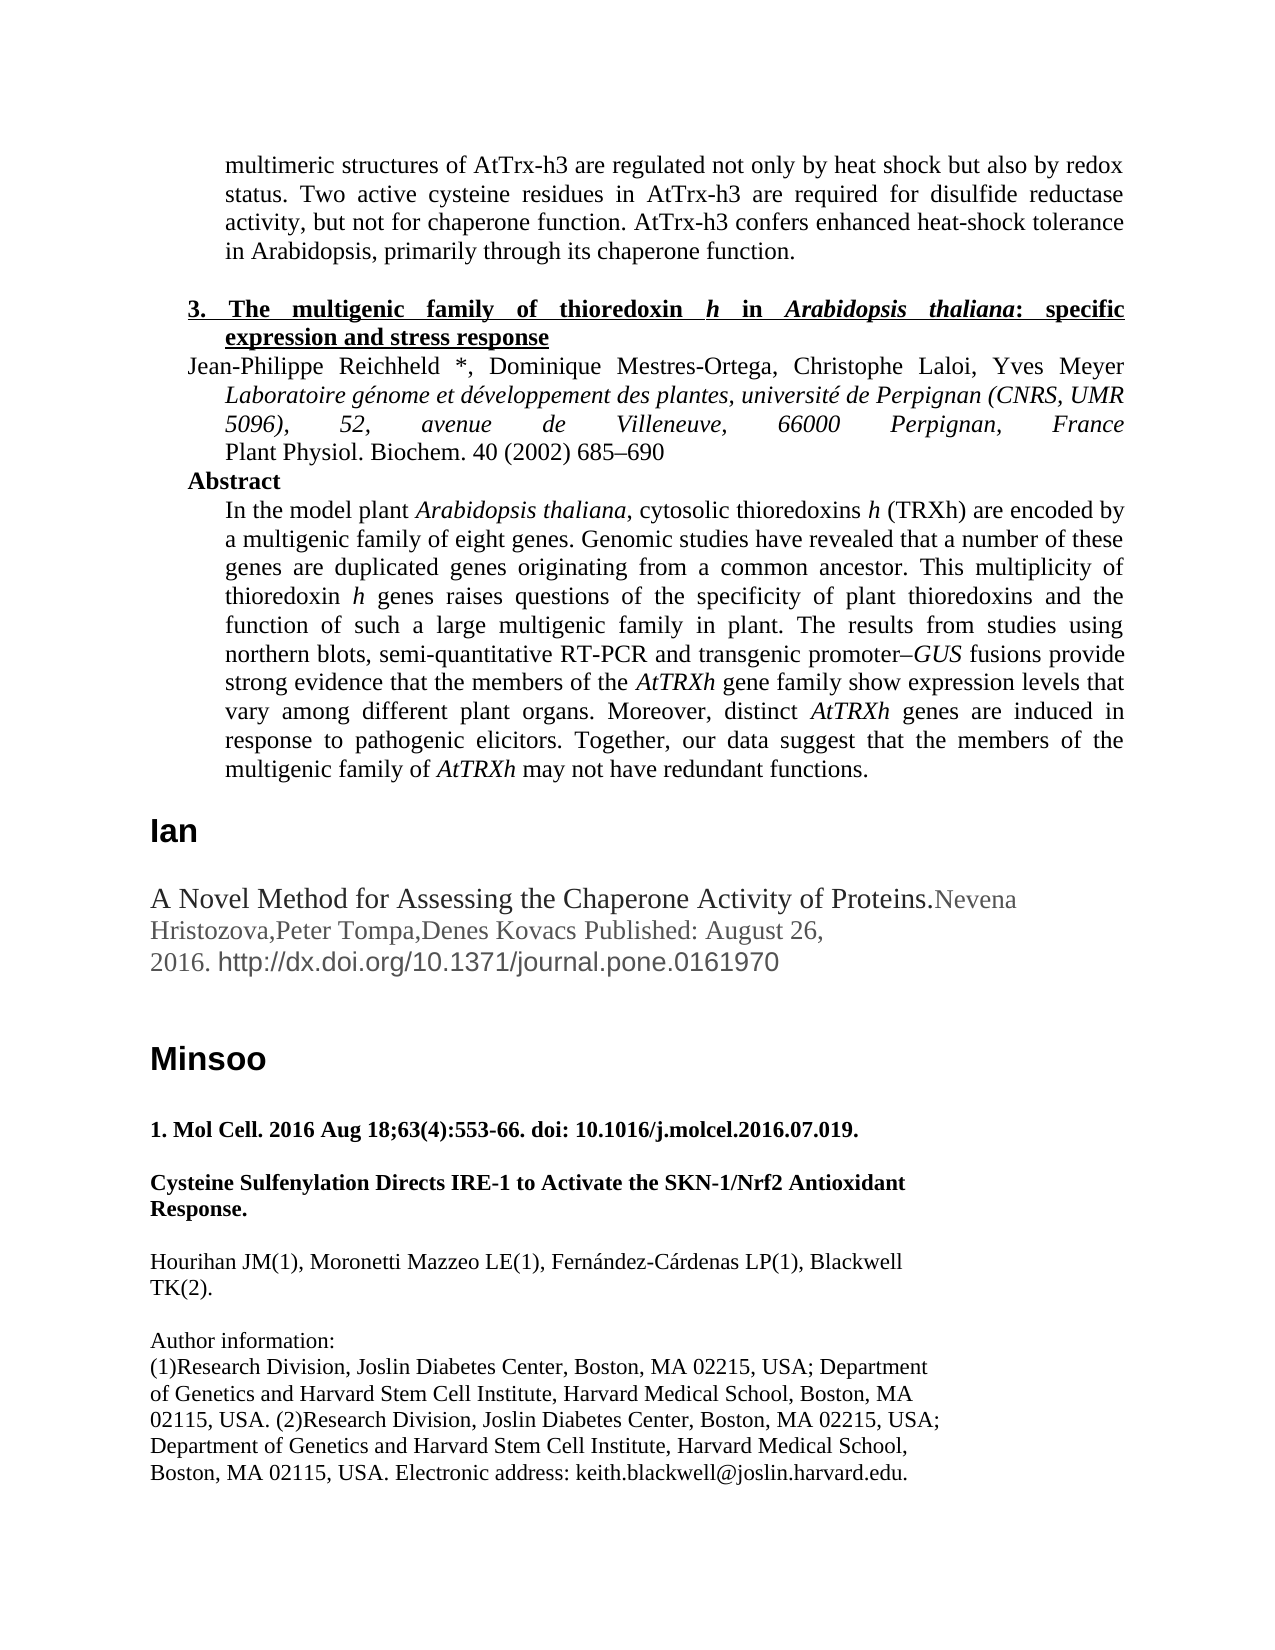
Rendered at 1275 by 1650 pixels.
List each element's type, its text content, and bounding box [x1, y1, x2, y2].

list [187, 150, 1125, 265]
text Hourihan JM(1), Moronetti Mazzeo LE(1), Fernández-Cárdenas LP(1), Blackwell [150, 1248, 1125, 1274]
text TK(2). [150, 1274, 1125, 1301]
list Abstract In the model plant Arabidopsis thaliana, cytosolic thioredoxins h (TRXh) are encoded by a multigenic family of eight genes. Genomic studies have revealed that a number of these genes are duplicated genes originating from a common ancestor. This multiplicity of thioredoxin h genes raises questions of the specificity of plant thioredoxins and the function of such a large multigenic family in plant. The results from studies using northern blots, semi-quantitative RT-PCR and transgenic promoter–GUS fusions provide strong evidence that the members of the AtTRXh gene family show expression levels that vary among different plant organs. Moreover, distinct AtTRXh genes are induced in response to pathogenic elicitors. Together, our data suggest that the members of the multigenic family of AtTRXh may not have redundant functions. [187, 466, 1125, 782]
list Jean-Philippe Reichheld *, Dominique Mestres-Ortega, Christophe Laloi, Yves Meyer Laboratoire génome et développement des plantes, université de Perpignan (CNRS, UMR 5096), 52, avenue de Villeneuve, 66000 Perpignan, France Plant Physiol. Biochem. 40 (2002) 685–690 [187, 351, 1125, 466]
text Minsoo [150, 1039, 1125, 1078]
text 1. Mol Cell. 2016 Aug 18;63(4):553-66. doi: 10.1016/j.molcel.2016.07.019. [150, 1116, 1125, 1142]
list 3. The multigenic family of thioredoxin h in Arabidopsis thaliana: specific expression and stress response [187, 320, 1125, 351]
text (1)Research Division, Joslin Diabetes Center, Boston, MA 02215, USA; Department [150, 1353, 1125, 1380]
text of Genetics and Harvard Stem Cell Institute, Harvard Medical School, Boston, MA [150, 1380, 1125, 1406]
text Ian [150, 811, 1125, 850]
text Cysteine Sulfenylation Directs IRE-1 to Activate the SKN-1/Nrf2 Antioxidant [150, 1169, 1125, 1195]
list 3. The multigenic family of thioredoxin h in Arabidopsis thaliana: specific expression and stress response [187, 294, 1125, 319]
text A Novel Method for Assessing the Chaperone Activity of Proteins.Nevena Hristozova,Peter Tompa,Denes Kovacs Published: August 26, 2016. http://dx.doi.org/10.1371/journal.pone.0161970 [150, 881, 1125, 977]
text Response. [150, 1195, 1125, 1222]
text Boston, MA 02115, USA. Electronic address: keith.blackwell@joslin.harvard.edu. [150, 1459, 1125, 1485]
text Author information: [150, 1327, 1125, 1353]
text 02115, USA. (2)Research Division, Joslin Diabetes Center, Boston, MA 02215, USA; [150, 1406, 1125, 1432]
text Department of Genetics and Harvard Stem Cell Institute, Harvard Medical School, [150, 1432, 1125, 1459]
